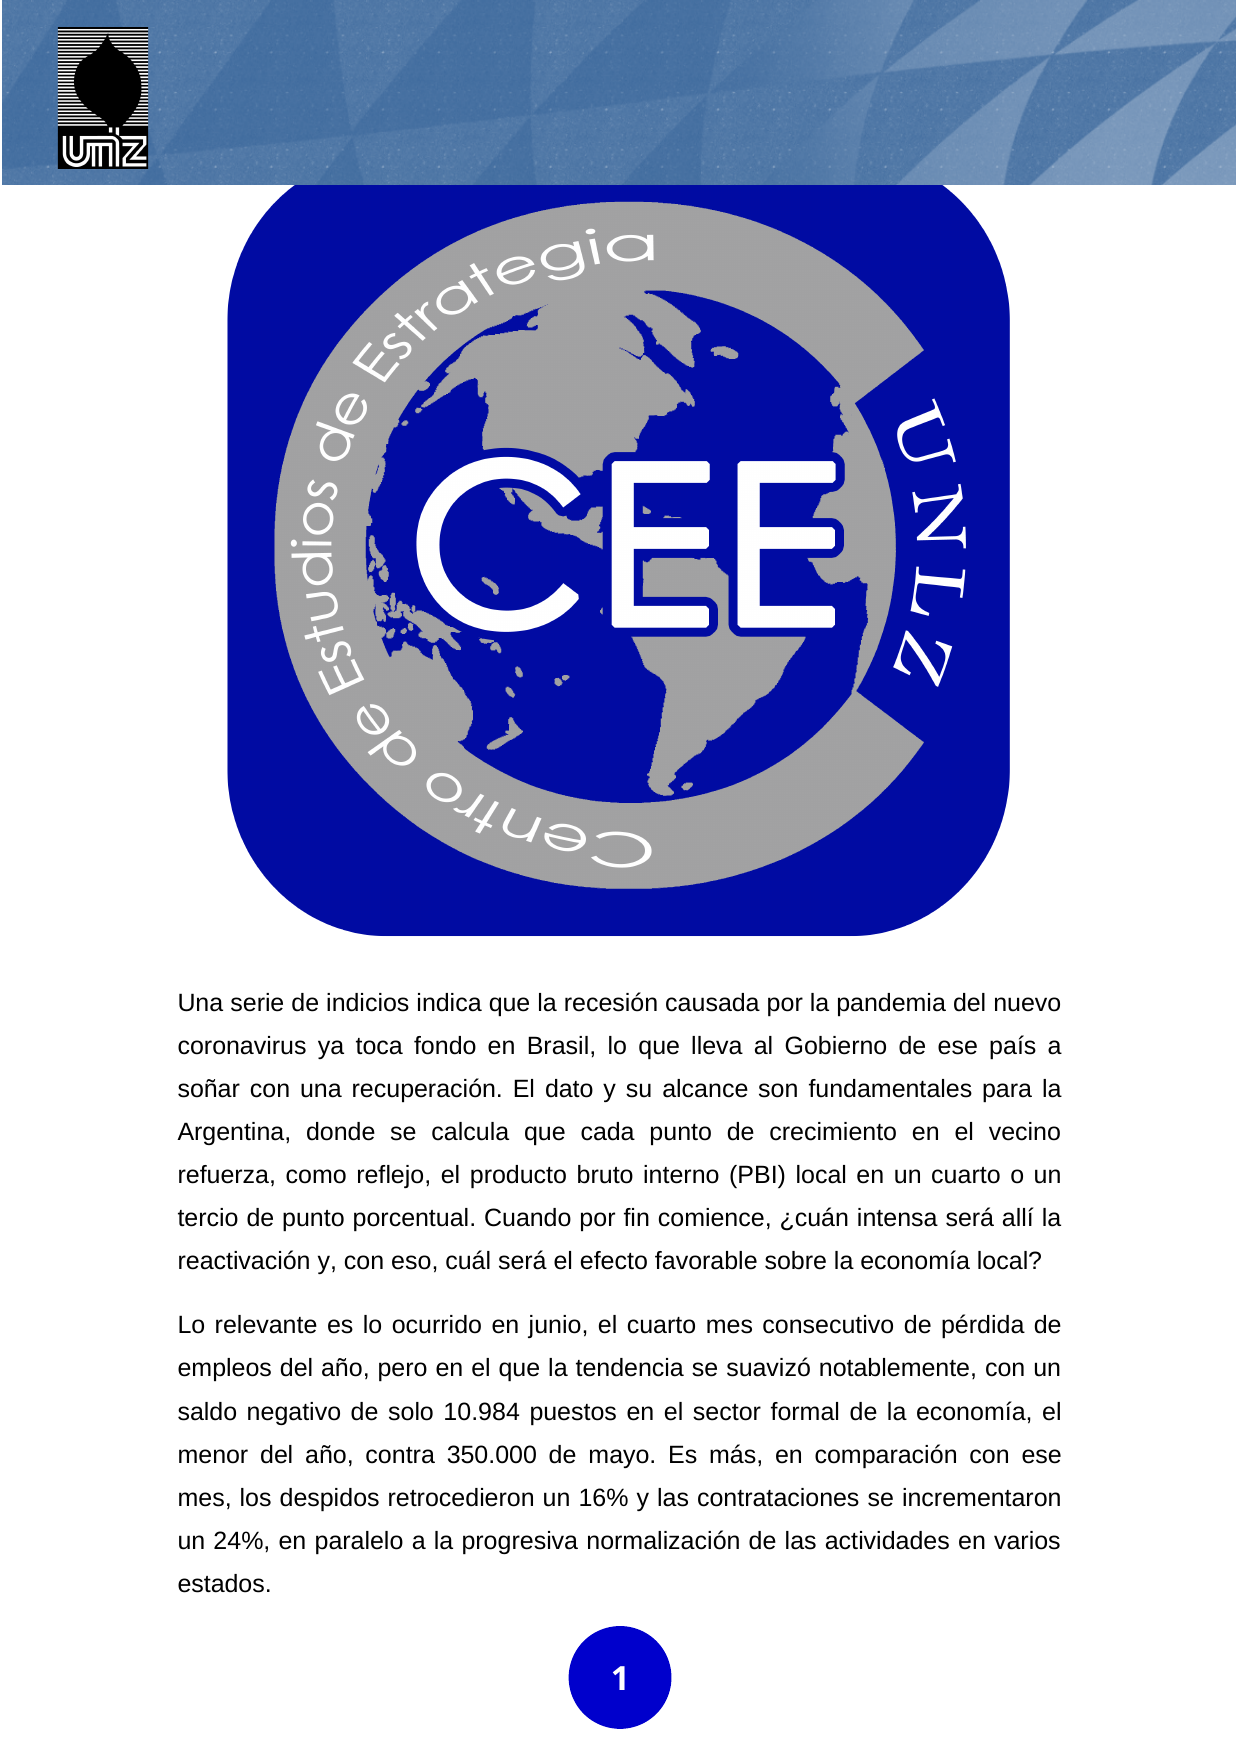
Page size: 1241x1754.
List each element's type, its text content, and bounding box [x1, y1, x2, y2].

picture [57, 27, 149, 168]
picture [177, 13, 1190, 988]
text Una serie de indicios indica que la recesión causada por la pandemia del nuevo coronavirus ya toca fondo en Brasil, lo que lleva al Gobierno de ese país a soñar con una recuperación. El dato y su alcance son fundamentales para la Argentina, donde se calcula que cada punto de crecimiento en el vecino refuerza, como reflejo, el producto bruto interno (PBI) local en un cuarto o un tercio de punto porcentual. Cuando por fin comience, ¿cuán intensa será allí la reactivación y, con eso, cuál será el efecto favorable sobre la economía local? [177, 988, 1063, 1275]
text Lo relevante es lo ocurrido en junio, el cuarto mes consecutivo de pérdida de empleos del año, pero en el que la tendencia se suavizó notablemente, con un saldo negativo de solo 10.984 puestos en el sector formal de la economía, el menor del año, contra 350.000 de mayo. Es más, en comparación con ese mes, los despidos retrocedieron un 16% y las contrataciones se incrementaron un 24%, en paralelo a la progresiva normalización de las actividades en varios estados. [177, 1310, 1063, 1598]
